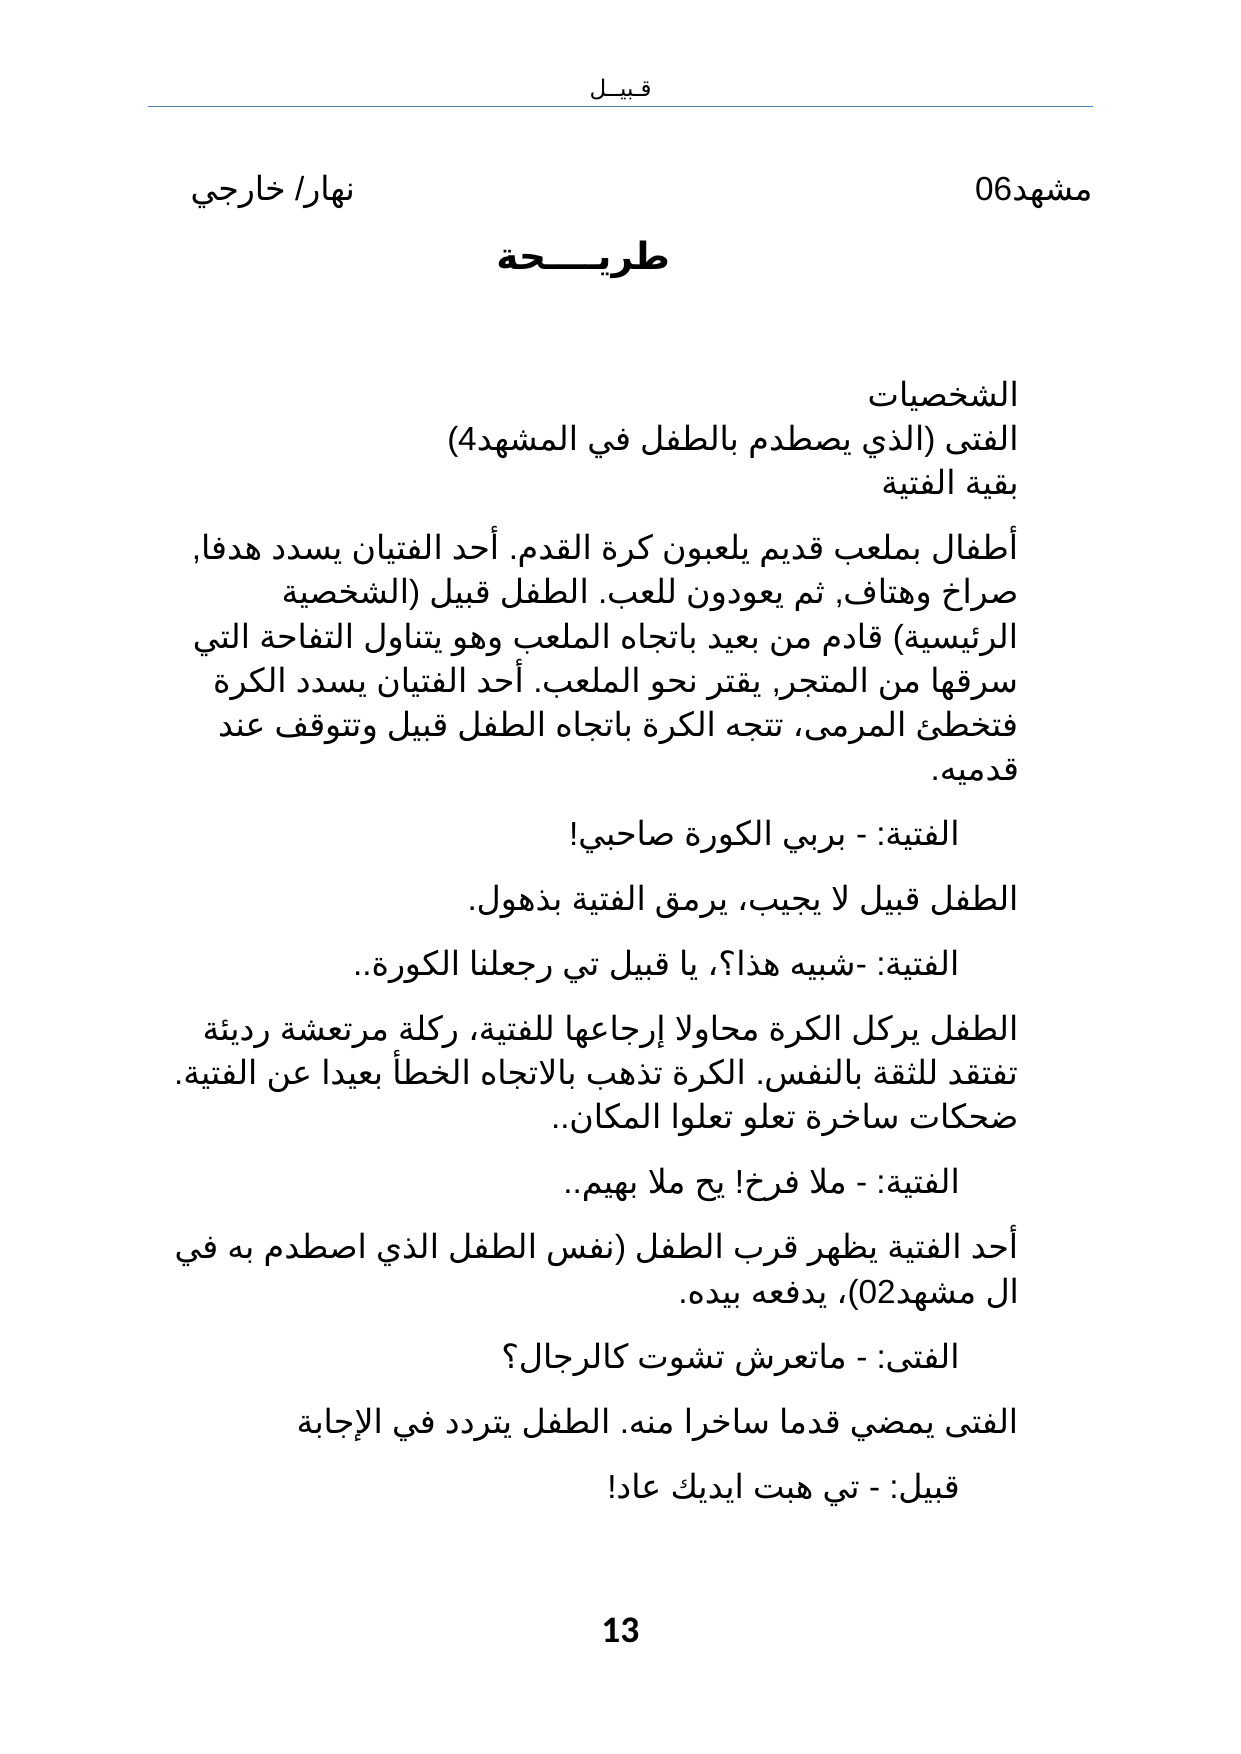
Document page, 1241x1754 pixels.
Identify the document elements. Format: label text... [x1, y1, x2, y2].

text الفتية: -شبيه هذا؟، يا قبيل تي رجعلنا الكورة.. [148, 944, 960, 983]
text الطفل يركل الكرة محاولا إرجاعها للفتية، ركلة مرتعشة رديئة تفتقد للثقة بالنفس. الكرة تذهب بالاتجاه الخطأ بعيدا عن الفتية. ضحكات ساخرة تعلو تعلوا المكان.. [148, 1009, 1019, 1136]
text أطفال بملعب قديم يلعبون كرة القدم. أحد الفتيان يسدد هدفا, صراخ وهتاف, ثم يعودون للعب. الطفل قبيل (الشخصية الرئيسية) قادم من بعيد باتجاه الملعب وهو يتناول التفاحة التي سرقها من المتجر, يقتر نحو الملعب. أحد الفتيان يسدد الكرة فتخطئ المرمى، تتجه الكرة باتجاه الطفل قبيل وتتوقف عند قدميه. [148, 528, 1019, 788]
text الشخصيات الفتى (الذي يصطدم بالطفل في المشهد4) بقية الفتية [148, 375, 1019, 502]
text الفتى: - ماتعرش تشوت كالرجال؟ [148, 1337, 960, 1375]
text طريــــحة [148, 234, 1019, 277]
text أحد الفتية يظهر قرب الطفل (نفس الطفل الذي اصطدم به في ال مشهد02)، يدفعه بيده. [148, 1228, 1019, 1310]
text الطفل قبيل لا يجيب، يرمق الفتية بذهول. [148, 879, 1019, 918]
text الفتية: - بربي الكورة صاحبي! [148, 814, 960, 853]
text قبيل: - تي هبت ايديك عاد! [148, 1467, 960, 1505]
text الفتية: - ملا فرخ! يح ملا بهيم.. [148, 1163, 960, 1201]
text مشهد06 نهار/ خارجي [148, 169, 1093, 208]
text الفتى يمضي قدما ساخرا منه. الطفل يتردد في الإجابة [148, 1402, 1019, 1440]
